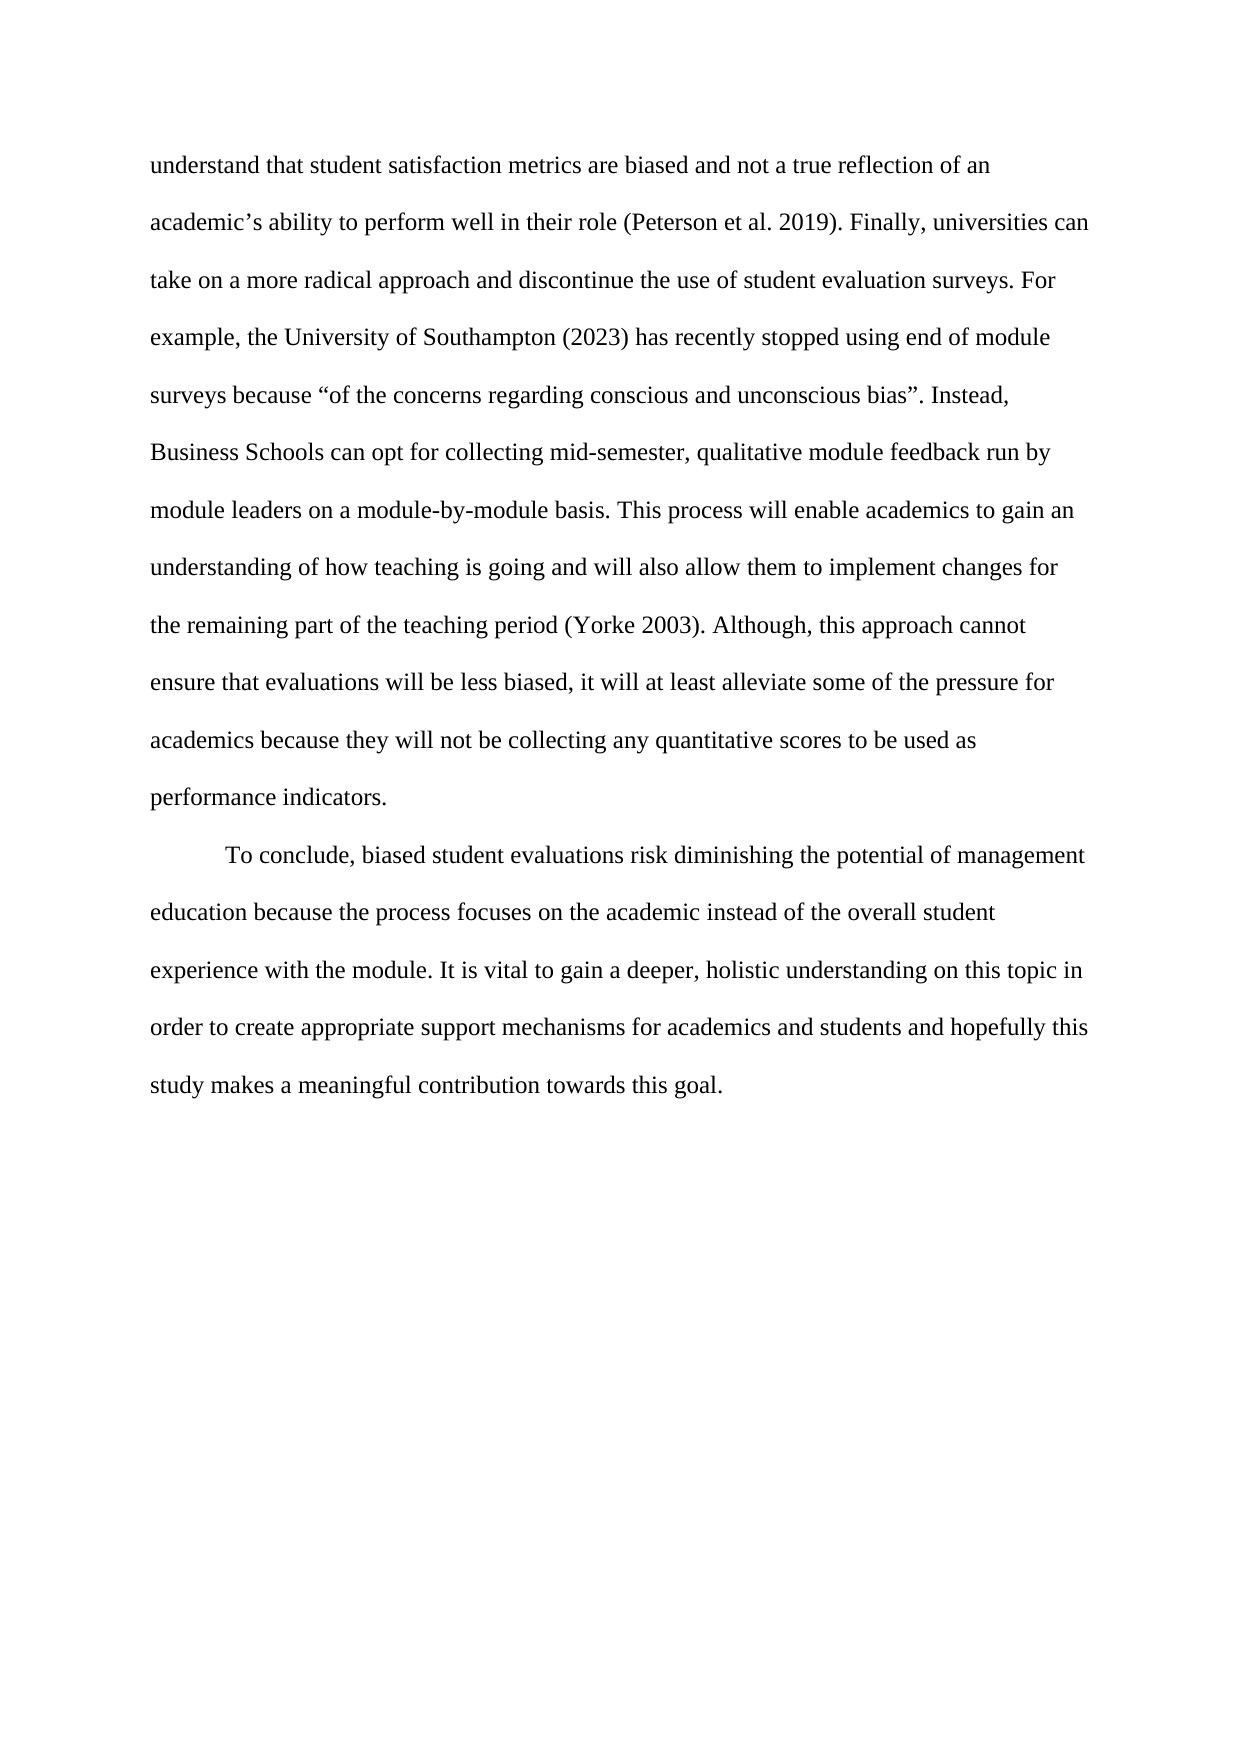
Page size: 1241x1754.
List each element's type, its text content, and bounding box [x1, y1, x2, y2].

text To conclude, biased student evaluations risk diminishing the potential of management education because the process focuses on the academic instead of the overall student experience with the module. It is vital to gain a deeper, holistic understanding on this topic in order to create appropriate support mechanisms for academics and students and hopefully this study makes a meaningful contribution towards this goal. [150, 840, 1090, 1099]
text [150, 150, 1090, 811]
